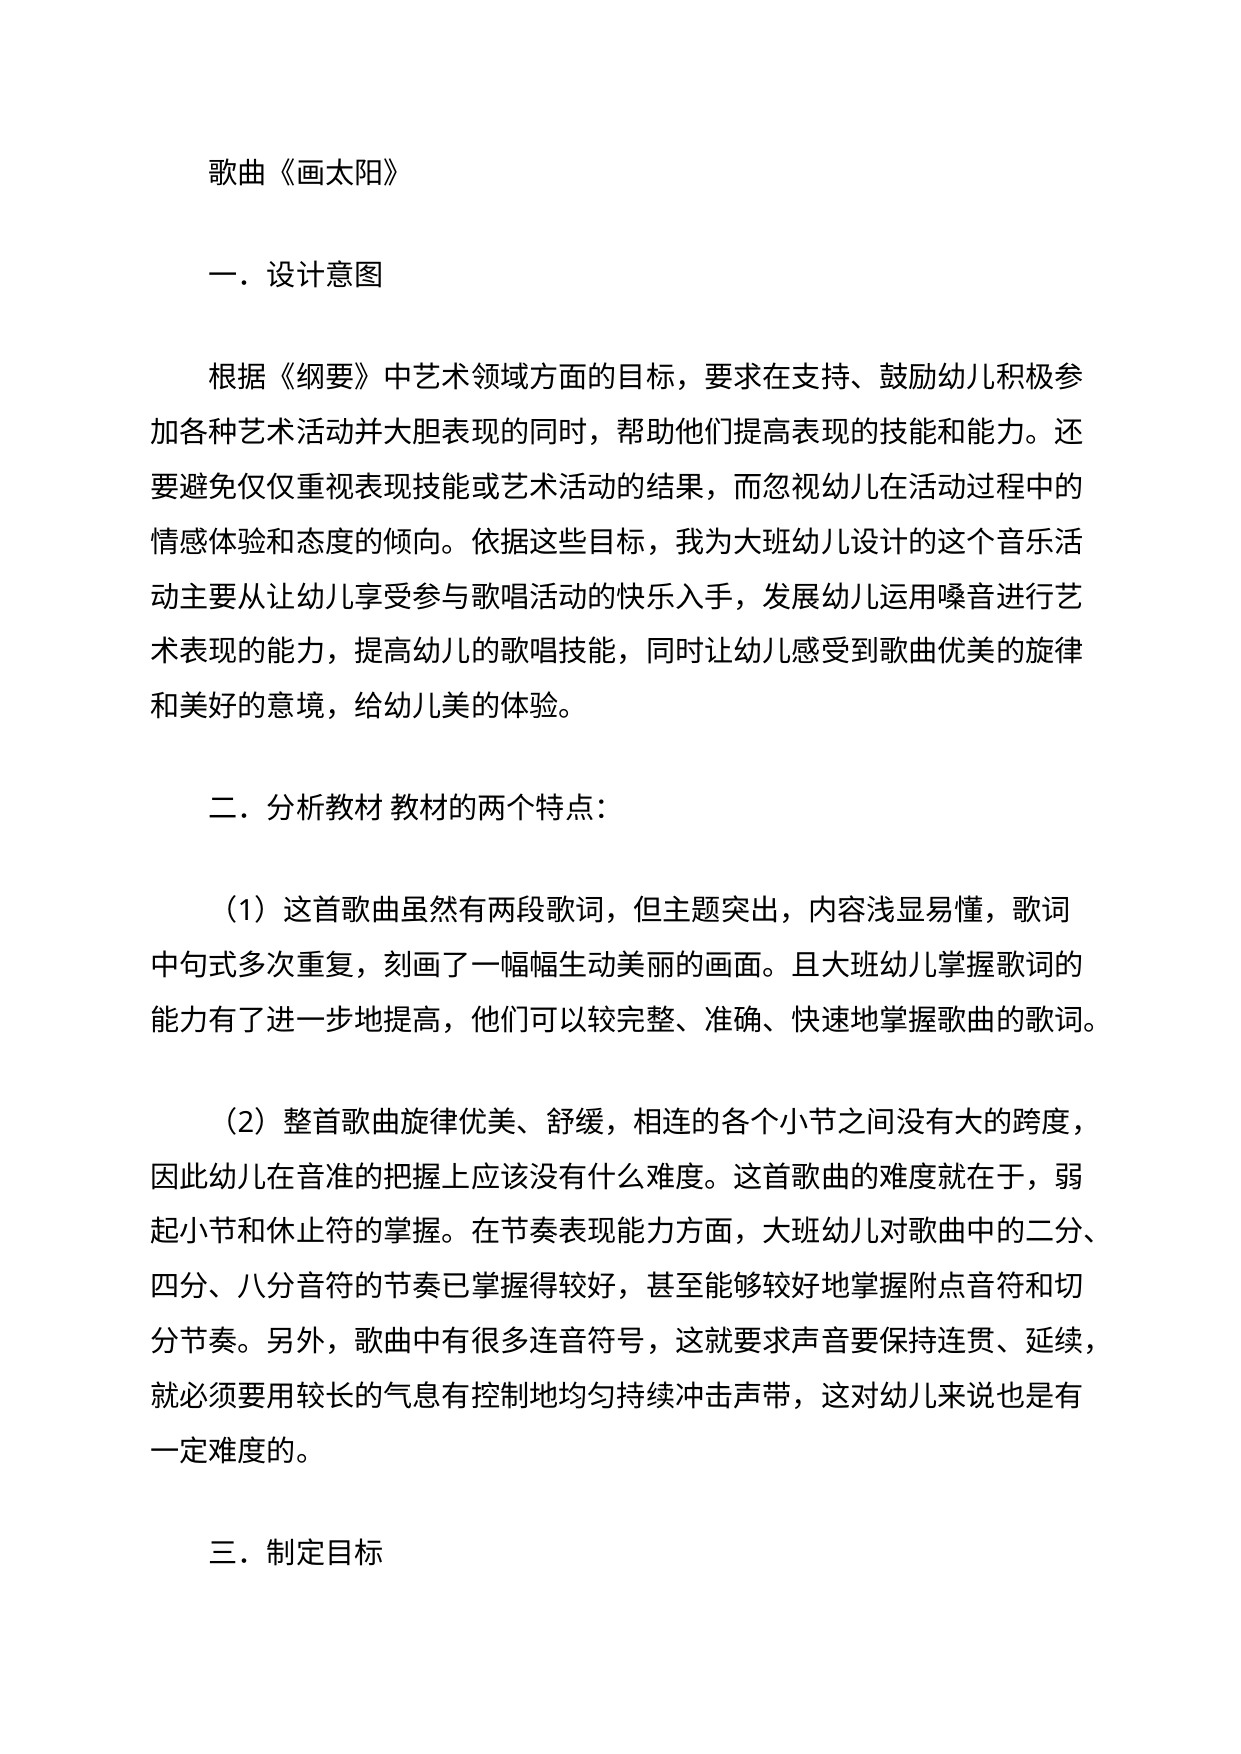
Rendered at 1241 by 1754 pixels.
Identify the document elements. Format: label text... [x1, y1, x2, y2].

text 歌曲《画太阳》 [150, 150, 1090, 192]
text 根据《纲要》中艺术领域方面的目标，要求在支持、鼓励幼儿积极参加各种艺术活动并大胆表现的同时，帮助他们提高表现的技能和能力。还要避免仅仅重视表现技能或艺术活动的结果，而忽视幼儿在活动过程中的情感体验和态度的倾向。依据这些目标，我为大班幼儿设计的这个音乐活动主要从让幼儿享受参与歌唱活动的快乐入手，发展幼儿运用嗓音进行艺术表现的能力，提高幼儿的歌唱技能，同时让幼儿感受到歌曲优美的旋律和美好的意境，给幼儿美的体验。 [150, 353, 1090, 725]
text 三．制定目标 [150, 1529, 1090, 1572]
text （1）这首歌曲虽然有两段歌词，但主题突出，内容浅显易懂，歌词中句式多次重复，刻画了一幅幅生动美丽的画面。且大班幼儿掌握歌词的能力有了进一步地提高，他们可以较完整、准确、快速地掌握歌曲的歌词。 [150, 886, 1090, 1039]
text （2）整首歌曲旋律优美、舒缓，相连的各个小节之间没有大的跨度，因此幼儿在音准的把握上应该没有什么难度。这首歌曲的难度就在于，弱起小节和休止符的掌握。在节奏表现能力方面，大班幼儿对歌曲中的二分、四分、八分音符的节奏已掌握得较好，甚至能够较好地掌握附点音符和切分节奏。另外，歌曲中有很多连音符号，这就要求声音要保持连贯、延续，就必须要用较长的气息有控制地均匀持续冲击声带，这对幼儿来说也是有一定难度的。 [150, 1098, 1090, 1470]
text 二．分析教材 教材的两个特点： [150, 785, 1090, 827]
text 一．设计意图 [150, 252, 1090, 294]
